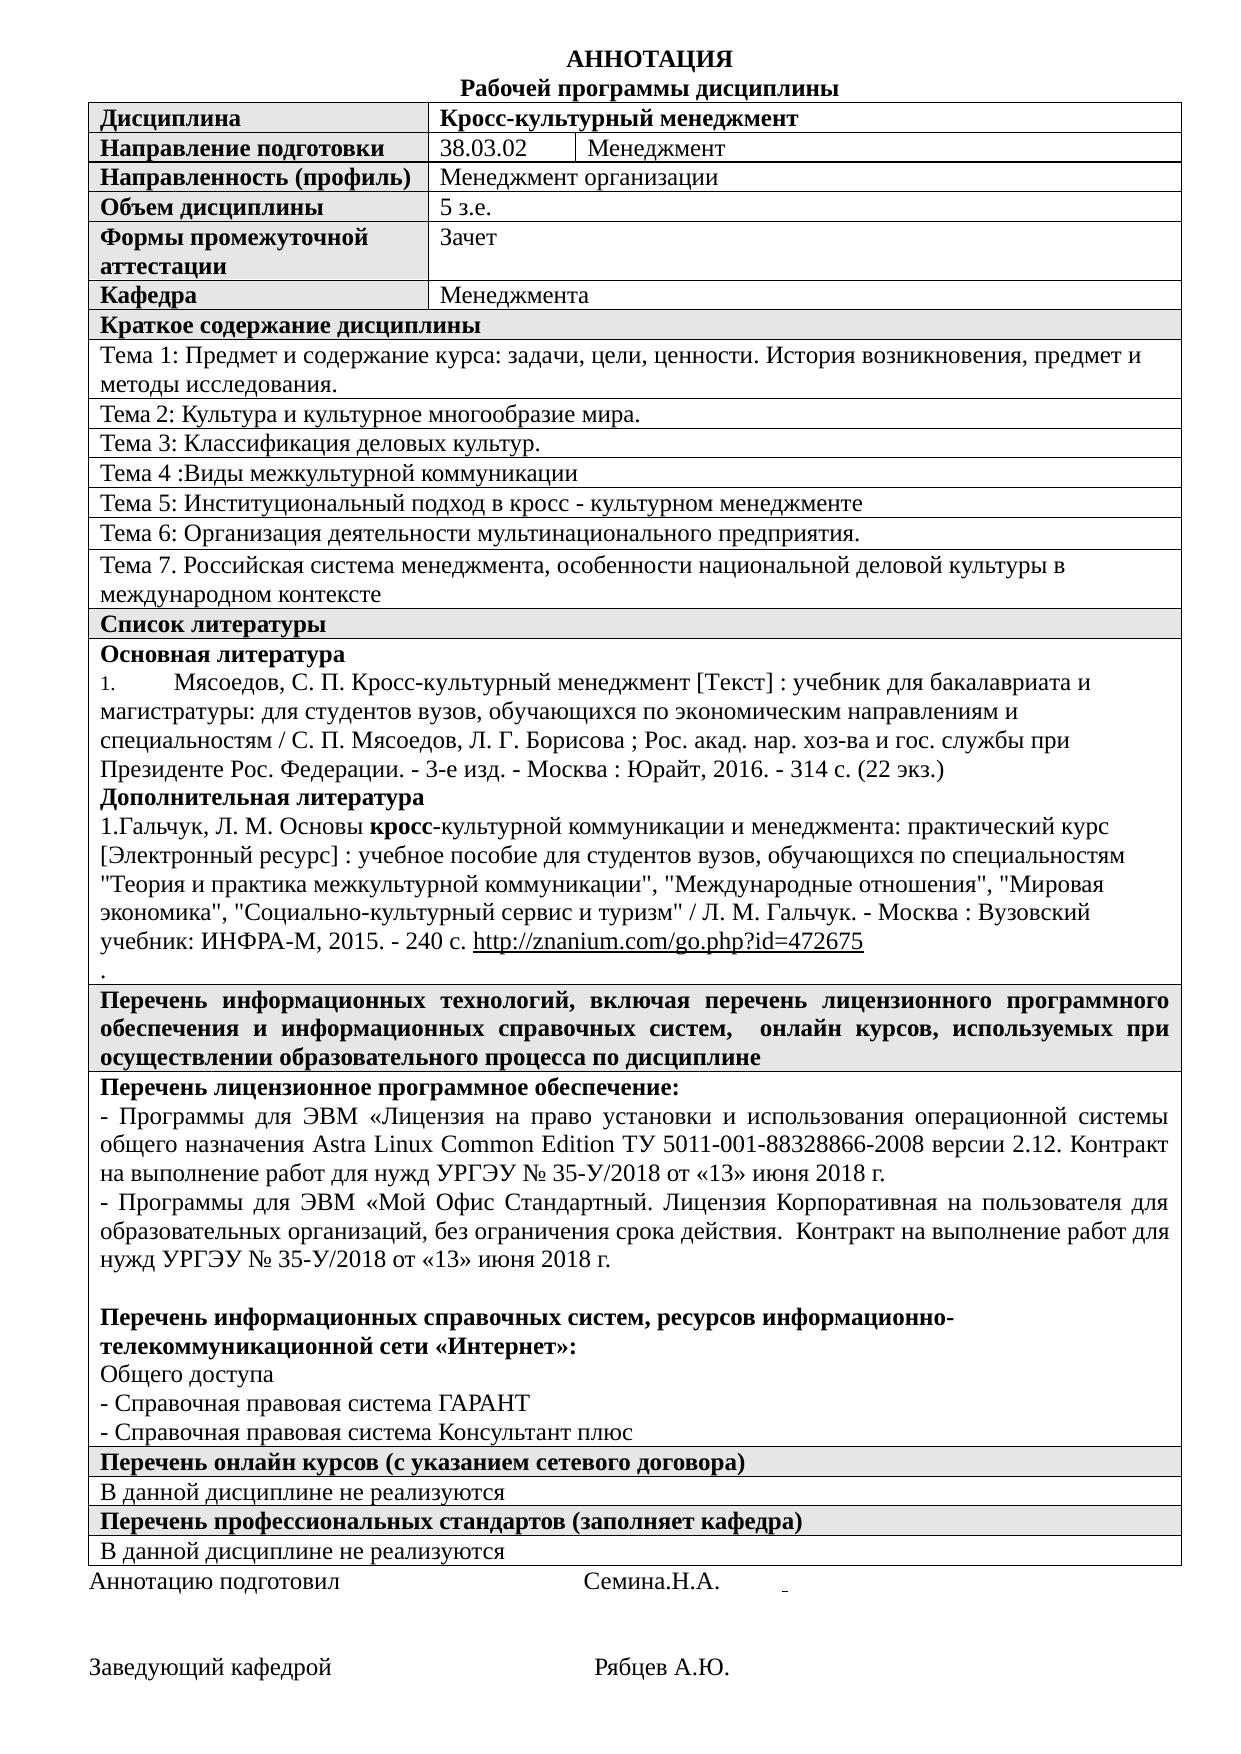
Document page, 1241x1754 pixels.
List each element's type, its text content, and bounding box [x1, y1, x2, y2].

table_cell Тема 7. Российская система менеджмента, особенности национальной деловой культуры в международном контексте [89, 550, 1181, 608]
table_cell Формы промежуточной аттестации [89, 222, 428, 279]
table_cell Менеджмент организации [429, 163, 1181, 191]
table_cell Кафедра [89, 281, 428, 309]
table_cell Тема 4 :Виды межкультурной коммуникации [89, 458, 1181, 487]
text Рабочей программы дисциплины [118, 73, 1181, 102]
table_cell 5 з.е. [429, 192, 1181, 221]
table_cell Менеджмента [429, 281, 1181, 309]
table_cell Перечень информационных технологий, включая перечень лицензионного программного обеспечения и информационных справочных систем, онлайн курсов, используемых при осуществлении образовательного процесса по дисциплине [89, 985, 1181, 1071]
text Аннотацию подготовил Семина.Н.А. [88, 1566, 1181, 1595]
table_cell Тема 2: Культура и культурное многообразие мира. [89, 399, 1181, 427]
text АННОТАЦИЯ [118, 44, 1181, 73]
table_cell 38.03.02 [429, 133, 575, 161]
table_cell Зачет [429, 222, 1181, 279]
table_cell Тема 6: Организация деятельности мультинационального предприятия. [89, 518, 1181, 549]
table_cell Перечень профессиональных стандартов (заполняет кафедра) [89, 1506, 1181, 1535]
table_cell Список литературы [89, 609, 1181, 638]
table_cell Краткое содержание дисциплины [89, 310, 1181, 339]
table_cell Направленность (профиль) [89, 163, 428, 191]
table_cell Основная литература Мясоедов, С. П. Кросс-культурный менеджмент [Текст] : учебник для бакалавриата и магистратуры: для студентов вузов, обучающихся по экономическим направлениям и специальностям / С. П. Мясоедов, Л. Г. Борисова ; Рос. акад. нар. хоз-ва и гос. службы при Президенте Рос. Федерации. - 3-е изд. - Москва : Юрайт, 2016. - 314 с. (22 экз.) Дополнительная литература 1.Гальчук, Л. М. Основы кросс-культурной коммуникации и менеджмента: практический курс [Электронный ресурс] : учебное пособие для студентов вузов, обучающихся по специальностям "Теория и практика межкультурной коммуникации", "Международные отношения", "Мировая экономика", "Социально-культурный сервис и туризм" / Л. М. Гальчук. - Москва : Вузовский учебник: ИНФРА-М, 2015. - 240 с. http://znanium.com/go.php?id=472675 . [89, 639, 1181, 984]
table_cell Тема 1: Предмет и содержание курса: задачи, цели, ценности. История возникновения, предмет и методы исследования. [89, 340, 1181, 398]
table_header Дисциплина [89, 103, 428, 132]
table_cell Тема 5: Институциональный подход в кросс - культурном менеджменте [89, 488, 1181, 517]
table_cell В данной дисциплине не реализуются [89, 1536, 1181, 1565]
table_cell Менеджмент [576, 133, 1181, 161]
text Заведующий кафедрой Рябцев А.Ю. [88, 1652, 1181, 1681]
table_cell Перечень лицензионное программное обеспечение: - Программы для ЭВМ «Лицензия на право установки и использования операционной системы общего назначения Astra Linux Common Edition ТУ 5011-001-88328866-2008 версии 2.12. Контракт на выполнение работ для нужд УРГЭУ № 35-У/2018 от «13» июня 2018 г. - Программы для ЭВМ «Мой Офис Стандартный. Лицензия Корпоративная на пользователя для образовательных организаций, без ограничения срока действия. Контракт на выполнение работ для нужд УРГЭУ № 35-У/2018 от «13» июня 2018 г. Перечень информационных справочных систем, ресурсов информационно-телекоммуникационной сети «Интернет»: Общего доступа - Справочная правовая система ГАРАНТ - Справочная правовая система Консультант плюс [89, 1072, 1181, 1446]
table_cell В данной дисциплине не реализуются [89, 1477, 1181, 1505]
table_cell Тема 3: Классификация деловых культур. [89, 429, 1181, 457]
table_cell Объем дисциплины [89, 192, 428, 221]
table_cell Перечень онлайн курсов (с указанием сетевого договора) [89, 1447, 1181, 1476]
table_cell Направление подготовки [89, 133, 428, 161]
table_header Кросс-культурный менеджмент [429, 103, 1181, 132]
